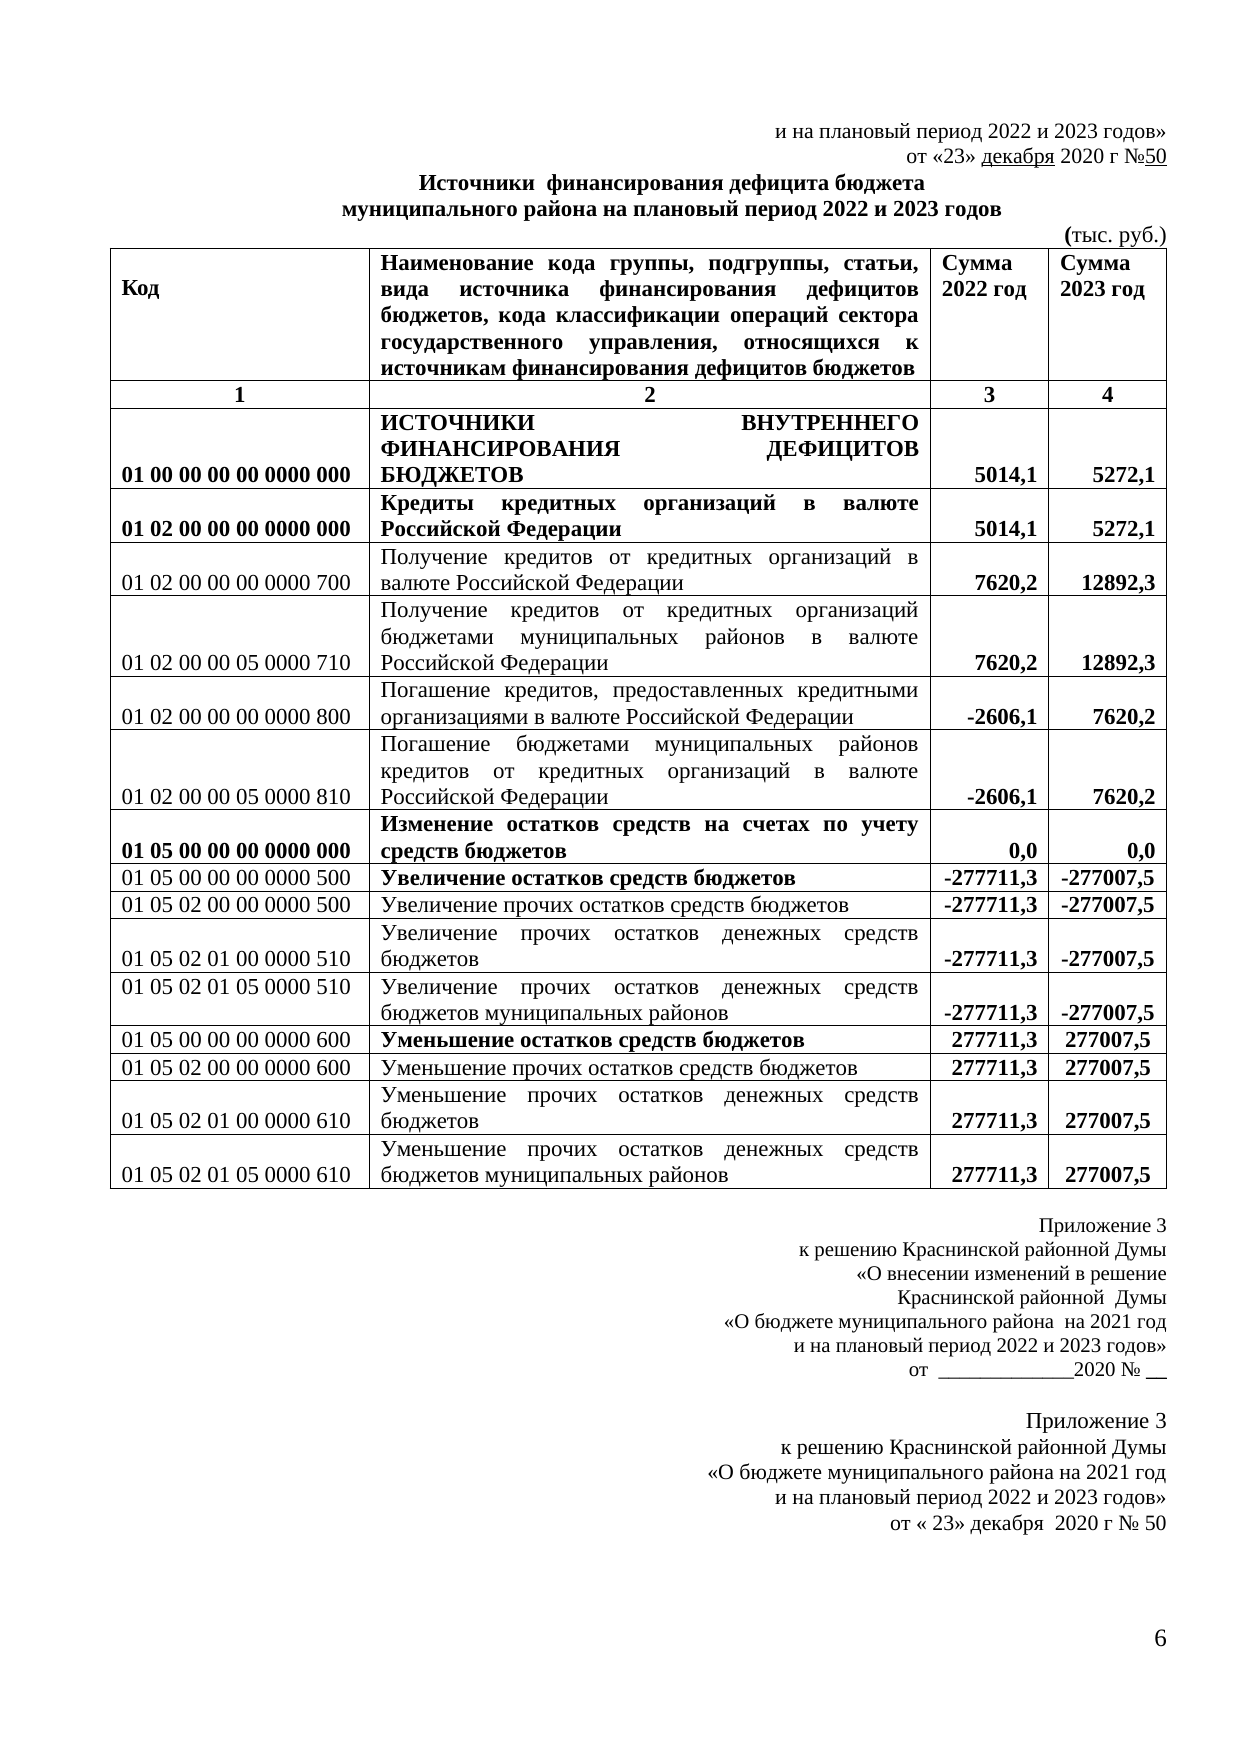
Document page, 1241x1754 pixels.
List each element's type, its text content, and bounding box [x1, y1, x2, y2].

table_cell 01 05 00 00 00 0000 500 [111, 864, 369, 891]
table_cell 12892,3 [1049, 543, 1166, 595]
text и на плановый период 2022 и 2023 годов» [177, 118, 1167, 143]
text к решению Краснинской районной Думы [177, 1237, 1167, 1261]
table_cell 0,0 [1049, 810, 1166, 863]
table_cell Погашение кредитов, предоставленных кредитными организациями в валюте Российской Федерации [370, 677, 930, 729]
table_cell -277007,5 [1049, 919, 1166, 972]
table_cell 01 05 00 00 00 0000 000 [111, 810, 369, 863]
table_cell 4 [1049, 381, 1166, 408]
table_cell 277711,3 [931, 1135, 1048, 1188]
table_cell 7620,2 [931, 543, 1048, 595]
text муниципального района на плановый период 2022 и 2023 годов [177, 195, 1167, 221]
table_cell Увеличение прочих остатков денежных средств бюджетов [370, 919, 930, 972]
table_cell Уменьшение прочих остатков средств бюджетов [370, 1054, 930, 1080]
table_cell -2606,1 [931, 730, 1048, 809]
text Приложение 3 [177, 1213, 1167, 1237]
text «О бюджете муниципального района на 2021 год [177, 1459, 1167, 1484]
table_cell 7620,2 [1049, 677, 1166, 729]
text и на плановый период 2022 и 2023 годов» [177, 1484, 1167, 1509]
table_cell 01 05 02 01 00 0000 510 [111, 919, 369, 972]
text «О бюджете муниципального района на 2021 год [177, 1309, 1167, 1333]
table_cell 01 05 02 01 05 0000 510 [111, 973, 369, 1025]
table_cell 01 02 00 00 00 0000 700 [111, 543, 369, 595]
table_cell 3 [931, 381, 1048, 408]
table_cell 277007,5 [1049, 1026, 1166, 1053]
table_cell 277711,3 [931, 1081, 1048, 1134]
subtitle Источники финансирования дефицита бюджета [177, 168, 1167, 195]
text и на плановый период 2022 и 2023 годов» от _____________2020 № __ [177, 1333, 1167, 1381]
table_cell 01 05 00 00 00 0000 600 [111, 1026, 369, 1053]
table_cell Увеличение прочих остатков средств бюджетов [370, 892, 930, 918]
table_cell Увеличение прочих остатков денежных средств бюджетов муниципальных районов [370, 973, 930, 1025]
table_cell -2606,1 [931, 677, 1048, 729]
table_cell 01 02 00 00 00 0000 800 [111, 677, 369, 729]
table_cell -277711,3 [931, 892, 1048, 918]
table_cell Уменьшение остатков средств бюджетов [370, 1026, 930, 1053]
table_header Наименование кода группы, подгруппы, статьи, вида источника финансирования дефицитов бюджетов, кода классификации операций сектора государственного управления, относящихся к источникам финансирования дефицитов бюджетов [370, 249, 930, 380]
table_cell Увеличение остатков средств бюджетов [370, 864, 930, 891]
text от «23» декабря 2020 г №50 [177, 143, 1167, 168]
table_cell 12892,3 [1049, 596, 1166, 676]
table_header Сумма 2022 год [931, 249, 1048, 380]
table_cell 01 05 02 00 00 0000 500 [111, 892, 369, 918]
table_cell 277711,3 [931, 1054, 1048, 1080]
text Краснинской районной Думы [177, 1285, 1167, 1309]
table_cell 7620,2 [931, 596, 1048, 676]
table_header Сумма 2023 год [1049, 249, 1166, 380]
table_cell Уменьшение прочих остатков денежных средств бюджетов [370, 1081, 930, 1134]
table_cell 0,0 [931, 810, 1048, 863]
table_cell -277711,3 [931, 919, 1048, 972]
table_cell ИСТОЧНИКИ ВНУТРЕННЕГО ФИНАНСИРОВАНИЯ ДЕФИЦИТОВ БЮДЖЕТОВ [370, 409, 930, 488]
table_cell 01 02 00 00 05 0000 810 [111, 730, 369, 809]
table_cell -277007,5 [1049, 864, 1166, 891]
text Приложение 3 [177, 1408, 1167, 1434]
table_cell 5272,1 [1049, 489, 1166, 542]
table_cell 1 [111, 381, 369, 408]
table_cell 5272,1 [1049, 409, 1166, 488]
table_cell 277007,5 [1049, 1054, 1166, 1080]
table_cell Погашение бюджетами муниципальных районов кредитов от кредитных организаций в валюте Российской Федерации [370, 730, 930, 809]
table_header Код [111, 249, 369, 380]
table_cell 5014,1 [931, 489, 1048, 542]
table_cell 01 05 02 01 05 0000 610 [111, 1135, 369, 1188]
table_cell 277007,5 [1049, 1081, 1166, 1134]
table_cell Получение кредитов от кредитных организаций в валюте Российской Федерации [370, 543, 930, 595]
table_cell -277711,3 [931, 973, 1048, 1025]
table_cell 01 05 02 00 00 0000 600 [111, 1054, 369, 1080]
text «О внесении изменений в решение [177, 1261, 1167, 1285]
text к решению Краснинской районной Думы [177, 1434, 1167, 1459]
table_cell 01 02 00 00 00 0000 000 [111, 489, 369, 542]
table_cell 2 [370, 381, 930, 408]
table_cell -277007,5 [1049, 973, 1166, 1025]
table_cell 01 05 02 01 00 0000 610 [111, 1081, 369, 1134]
table_cell 277711,3 [931, 1026, 1048, 1053]
table_cell Кредиты кредитных организаций в валюте Российской Федерации [370, 489, 930, 542]
table_cell Изменение остатков средств на счетах по учету средств бюджетов [370, 810, 930, 863]
table_cell -277711,3 [931, 864, 1048, 891]
text (тыс. руб.) [177, 221, 1167, 248]
table_cell 277007,5 [1049, 1135, 1166, 1188]
table_cell 01 00 00 00 00 0000 000 [111, 409, 369, 488]
table_cell -277007,5 [1049, 892, 1166, 918]
table_cell Уменьшение прочих остатков денежных средств бюджетов муниципальных районов [370, 1135, 930, 1188]
table_cell 5014,1 [931, 409, 1048, 488]
table_cell 01 02 00 00 05 0000 710 [111, 596, 369, 676]
text от « 23» декабря 2020 г № 50 [177, 1509, 1167, 1535]
table_cell 7620,2 [1049, 730, 1166, 809]
table_cell Получение кредитов от кредитных организаций бюджетами муниципальных районов в валюте Российской Федерации [370, 596, 930, 676]
